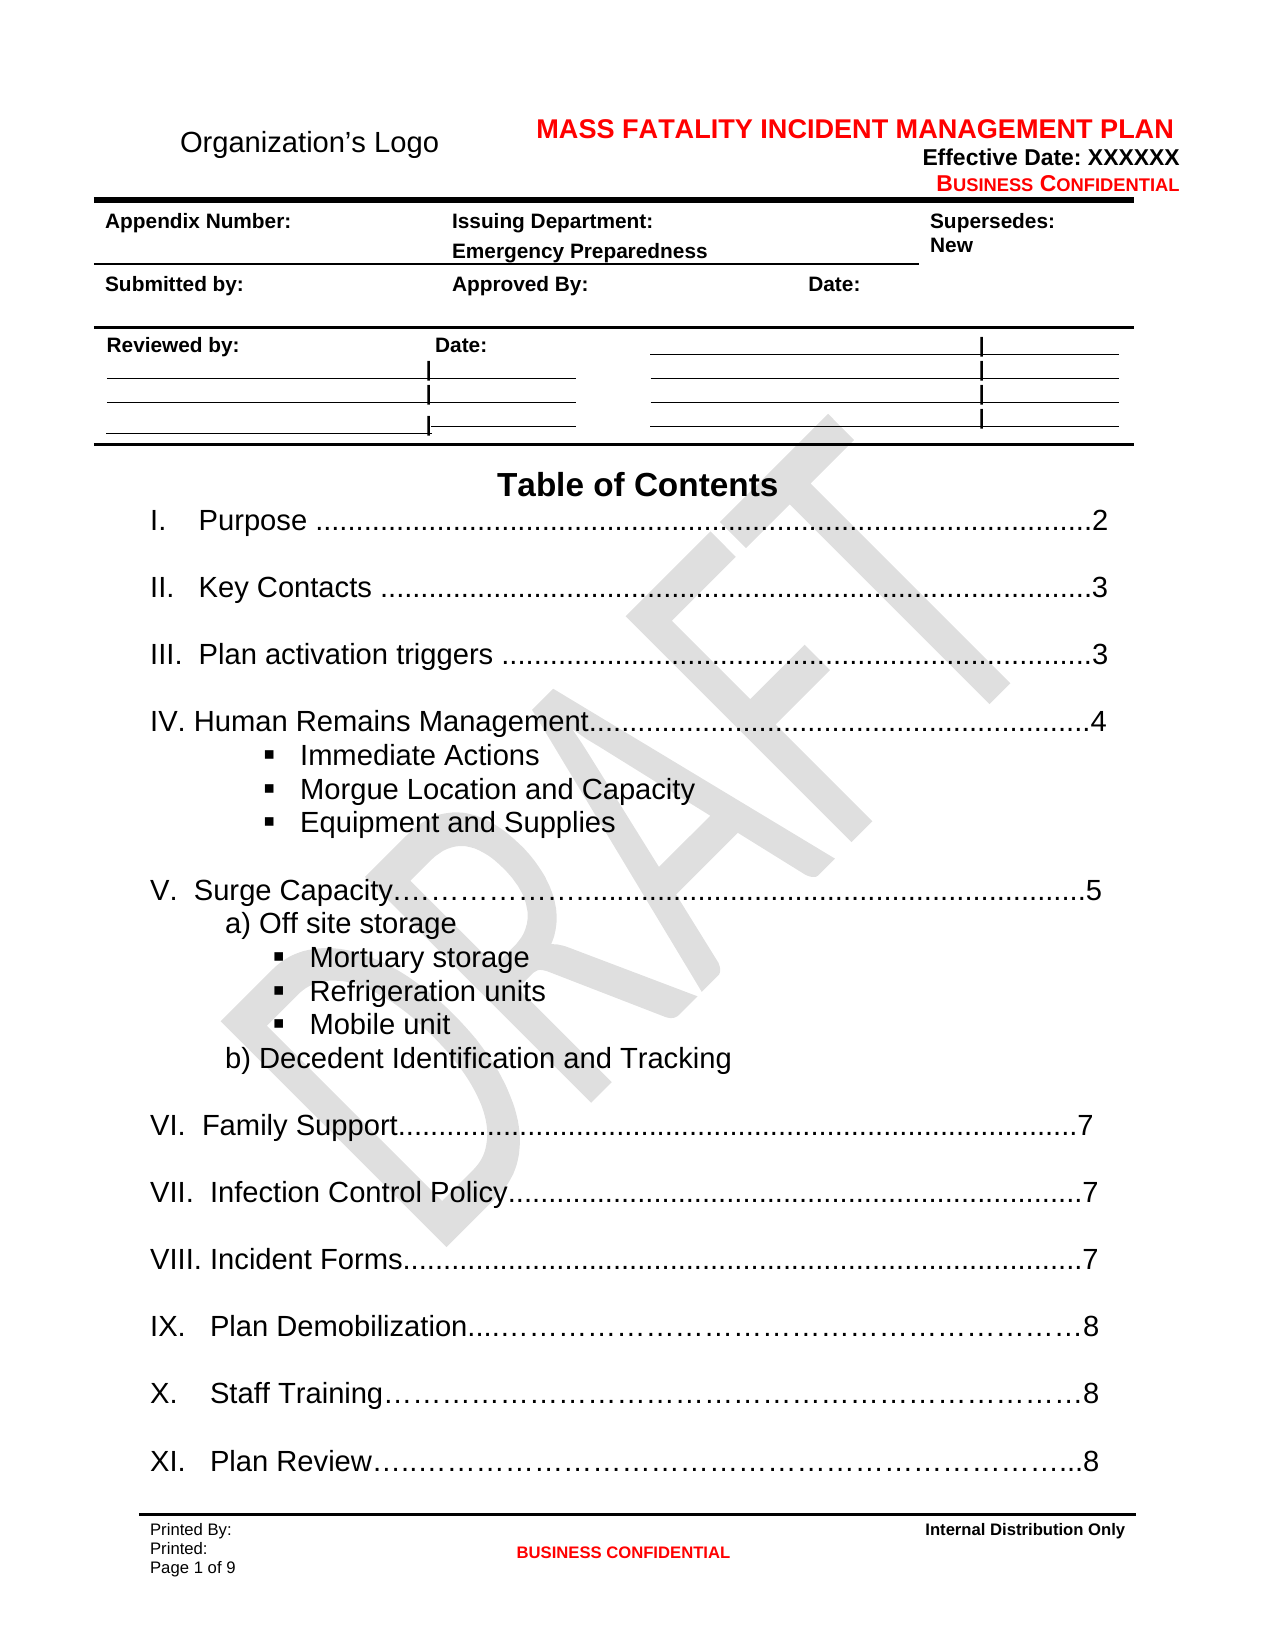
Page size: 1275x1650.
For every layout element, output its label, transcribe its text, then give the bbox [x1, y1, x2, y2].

text III. Plan activation triggers .........................................................................3 [150, 637, 1125, 671]
table_cell Supersedes: New [919, 203, 1134, 326]
list Mobile unit [272, 1007, 1125, 1041]
text Table of Contents [150, 465, 1125, 503]
text b) Decedent Identification and Tracking [225, 1041, 1125, 1074]
table_cell Appendix Number: [94, 203, 441, 263]
text I. Purpose ................................................................................................2 [150, 503, 1125, 537]
list Immediate Actions [262, 738, 1125, 772]
list Morgue Location and Capacity [262, 772, 1125, 805]
table_cell Issuing Department: CLINICAL LABORATORY SERVICESEmergency Preparedness [441, 203, 919, 263]
text VI. Family Support....................................................................................7 [150, 1108, 1125, 1142]
text IV. Human Remains Management..............................................................4 [150, 704, 1125, 738]
table_cell Approved By: Betty Pakzad, MD [441, 265, 797, 326]
table_cell Reviewed by: Date: | | | [94, 329, 637, 442]
table_cell Date: 04/2010 [797, 265, 919, 326]
text II. Key Contacts ........................................................................................3 [150, 570, 1125, 604]
list Refrigeration units [272, 973, 1125, 1007]
text a) Off site storage [150, 906, 1125, 940]
table_header Organization’s Logo [94, 113, 525, 197]
text X. Staff Training………………………………………………………………8 [150, 1376, 1125, 1410]
text VII. Infection Control Policy.......................................................................7 [150, 1175, 1125, 1209]
text XI. Plan Review…..…………………………………………………………...8 [150, 1443, 1125, 1477]
text VIII. Incident Forms....................................................................................7 [150, 1242, 1125, 1276]
table_cell | | | | [638, 329, 1134, 442]
text V. Surge Capacity.………………...............................................................5 [150, 873, 1125, 906]
list Mortuary storage [272, 940, 1125, 973]
table_cell Submitted by: SONJA KNUDSEN [94, 265, 441, 326]
list Equipment and Supplies [262, 805, 1125, 839]
text IX. Plan Demobilization....……………………………………………………8 [150, 1309, 1125, 1343]
table_header Mass Fatality Incident Management Plan Effective Date: XXXXXX Business Confidential [525, 113, 1191, 197]
